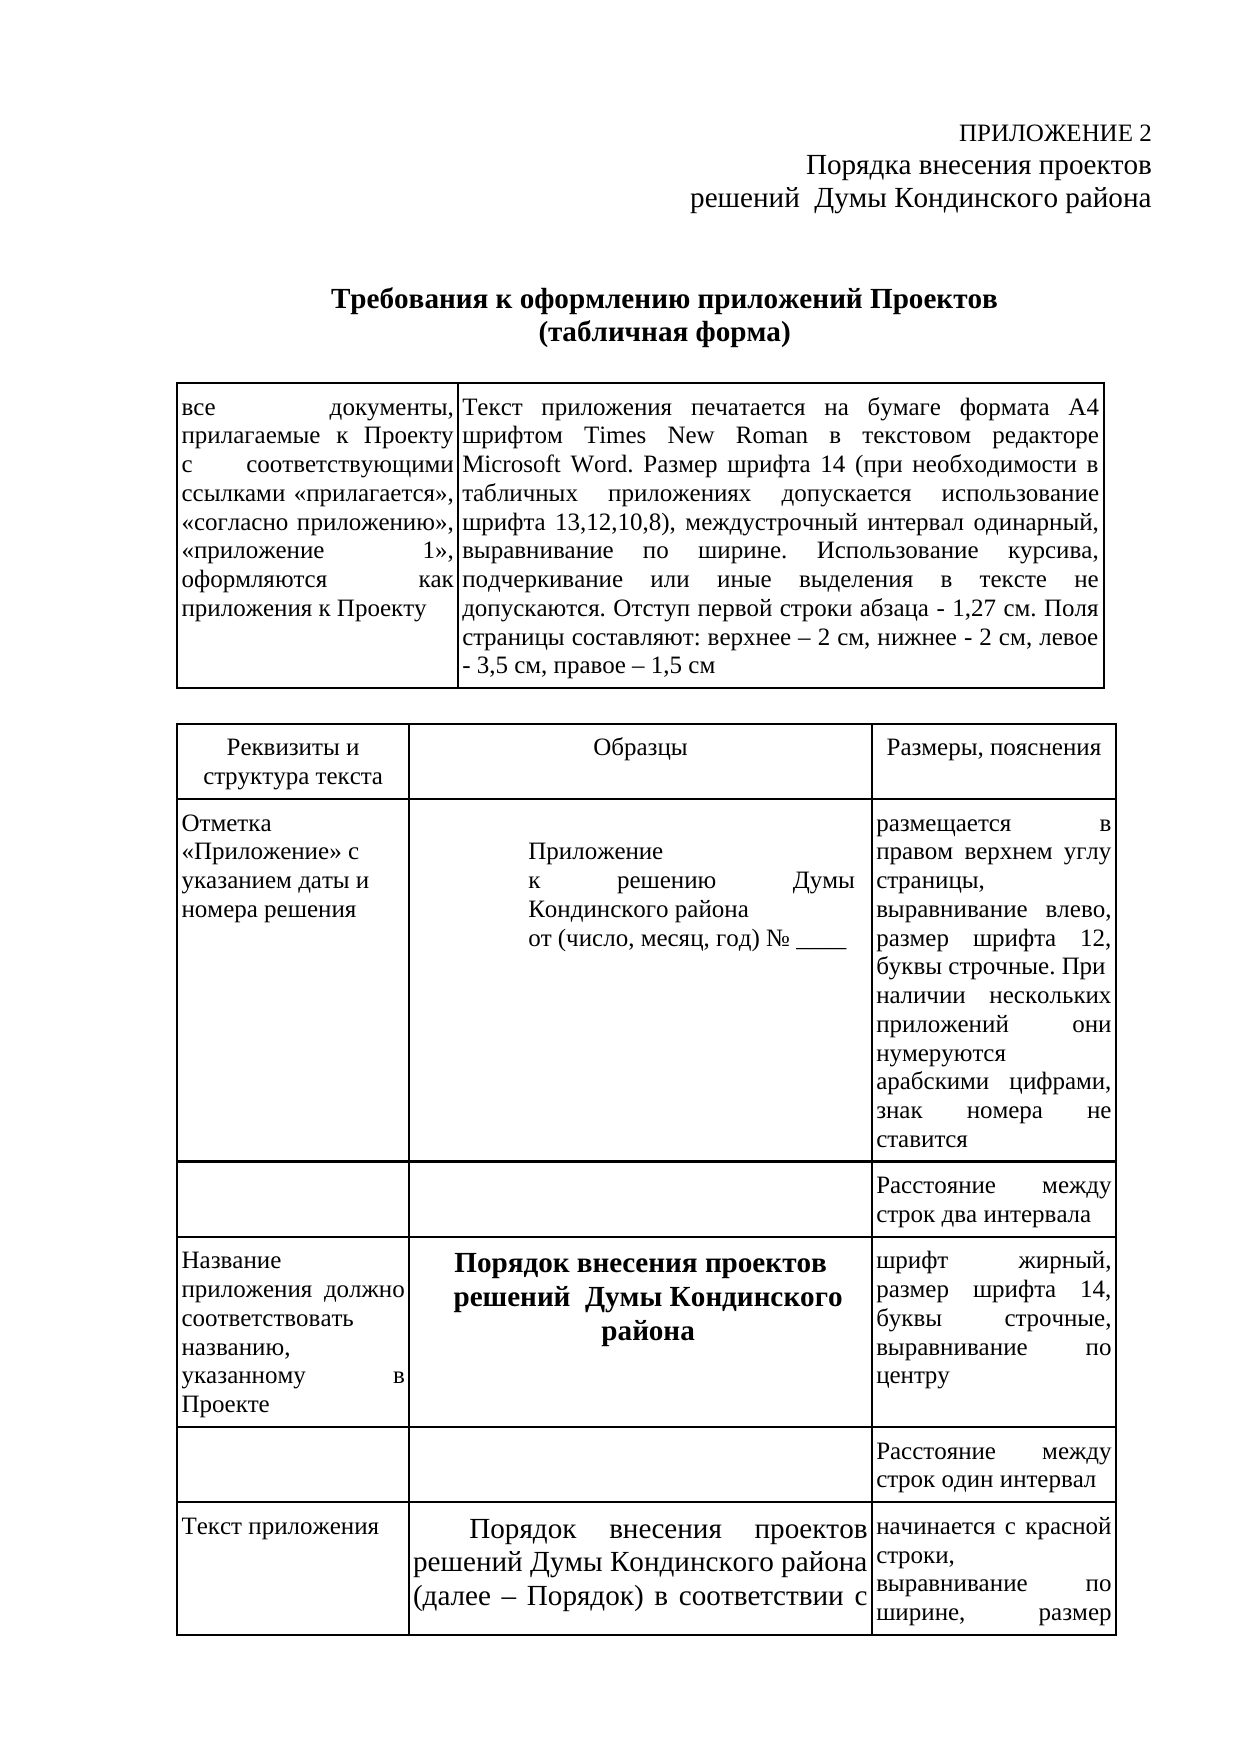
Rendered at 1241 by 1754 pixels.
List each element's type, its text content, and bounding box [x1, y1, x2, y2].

table_cell размещается в правом верхнем углу страницы, выравнивание влево, размер шрифта 12, буквы строчные. При наличии нескольких приложений они нумеруются арабскими цифрами, знак номера не ставится [873, 800, 1115, 1160]
table_cell Отметка «Приложение» с указанием даты и номера решения [178, 800, 408, 1160]
table_cell [410, 800, 871, 1160]
table_header Размеры, пояснения [873, 725, 1115, 798]
table_cell Порядок внесения проектов решений Думы Кондинского района [410, 1238, 871, 1426]
table_header Текст приложения печатается на бумаге формата А4 шрифтом Times New Roman в текстовом редакторе Microsoft Word. Размер шрифта 14 (при необходимости в табличных приложениях допускается использование шрифта 13,12,10,8), междустрочный интервал одинарный, выравнивание по ширине. Использование курсива, подчеркивание или иные выделения в тексте не допускаются. Отступ первой строки абзаца - 1,27 см. Поля страницы составляют: верхнее – 2 см, нижнее - 2 см, левое - 3,5 см, правое – 1,5 см [459, 384, 1103, 687]
text ПРИЛОЖЕНИЕ 2 [177, 118, 1152, 147]
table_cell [410, 1503, 871, 1634]
table_cell [178, 1163, 408, 1236]
table_cell Текст приложения [178, 1503, 408, 1634]
text решений Думы Кондинского района [236, 180, 1152, 214]
text Порядка внесения проектов [236, 147, 1152, 180]
table_cell шрифт жирный, размер шрифта 14, буквы строчные, выравнивание по центру [873, 1238, 1115, 1426]
table_header Реквизиты и структура текста [178, 725, 408, 798]
table_header Образцы [410, 725, 871, 798]
text Требования к оформлению приложений Проектов [177, 281, 1152, 314]
table_cell Название приложения должно соответствовать названию, указанному в Проекте [178, 1238, 408, 1426]
table_cell [178, 1428, 408, 1501]
table_cell [410, 1163, 871, 1236]
table_cell Расстояние между строк один интервал [873, 1428, 1115, 1501]
table_header все документы, прилагаемые к Проекту с соответствующими ссылками «прилагается», «согласно приложению», «приложение 1», оформляются как приложения к Проекту [178, 384, 457, 687]
text (табличная форма) [177, 314, 1152, 348]
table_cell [873, 1503, 1115, 1634]
table_cell Расстояние между строк два интервала [873, 1163, 1115, 1236]
table_cell [410, 1428, 871, 1501]
